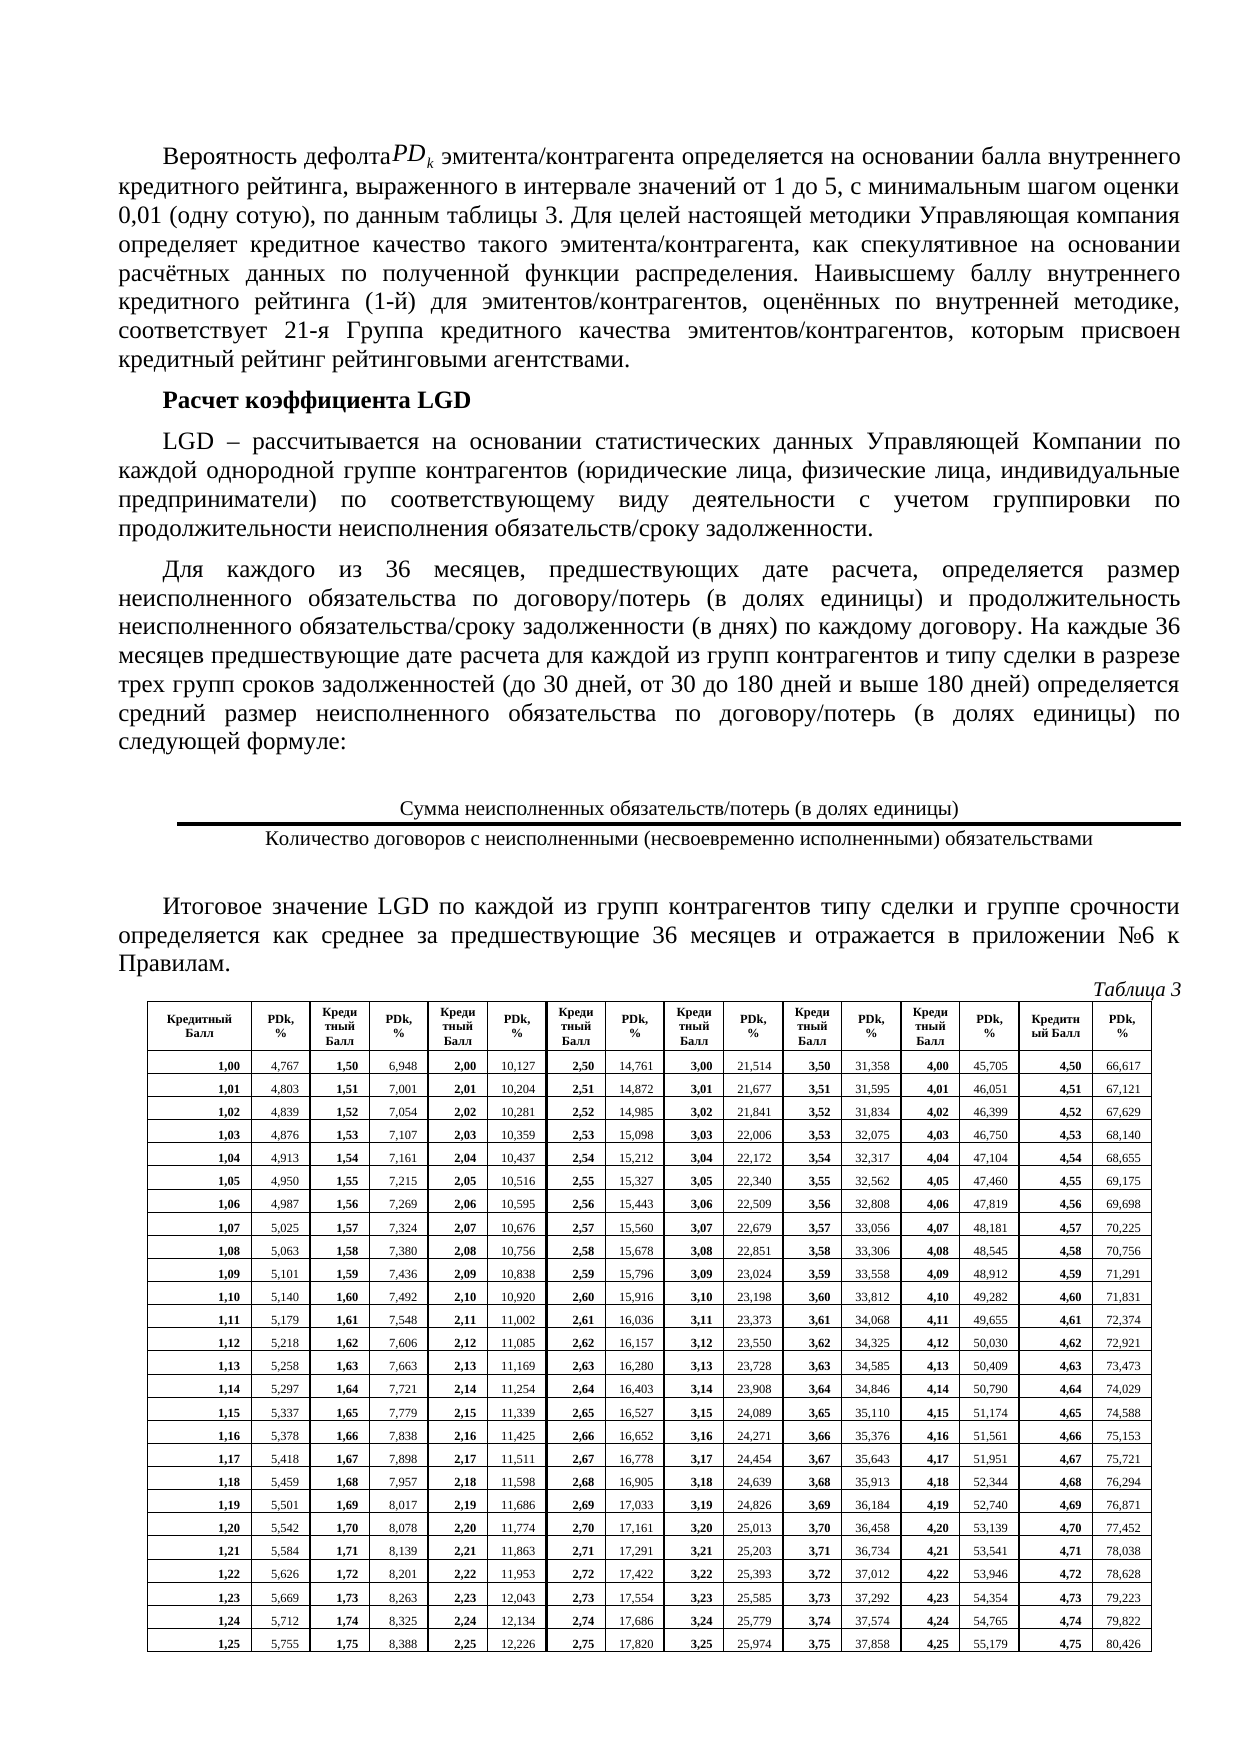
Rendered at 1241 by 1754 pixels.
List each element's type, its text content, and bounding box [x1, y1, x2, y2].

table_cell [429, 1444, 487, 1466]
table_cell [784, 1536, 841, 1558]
table_cell 10,756 [488, 1236, 545, 1258]
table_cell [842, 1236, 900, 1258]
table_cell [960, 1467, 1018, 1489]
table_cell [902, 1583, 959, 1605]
table_cell 1,01 [148, 1074, 251, 1096]
table_header PDk, % [724, 1002, 782, 1050]
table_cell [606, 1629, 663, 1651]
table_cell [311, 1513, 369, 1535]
table_cell 1,03 [148, 1120, 251, 1142]
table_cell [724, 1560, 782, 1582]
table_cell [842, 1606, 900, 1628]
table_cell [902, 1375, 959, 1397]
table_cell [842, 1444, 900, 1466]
table_cell 15,560 [606, 1213, 663, 1235]
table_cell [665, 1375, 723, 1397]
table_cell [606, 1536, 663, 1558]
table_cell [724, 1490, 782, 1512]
table_cell 3,56 [784, 1190, 841, 1212]
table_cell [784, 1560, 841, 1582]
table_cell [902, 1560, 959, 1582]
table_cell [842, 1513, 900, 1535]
table_cell 1,50 [311, 1051, 369, 1073]
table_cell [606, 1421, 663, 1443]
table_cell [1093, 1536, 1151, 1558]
table_cell 2,03 [429, 1120, 487, 1142]
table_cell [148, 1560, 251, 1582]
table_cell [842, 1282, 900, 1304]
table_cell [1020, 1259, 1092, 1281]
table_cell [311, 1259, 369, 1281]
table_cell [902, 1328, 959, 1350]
table_cell 7,215 [370, 1166, 427, 1188]
table_cell 1,52 [311, 1097, 369, 1119]
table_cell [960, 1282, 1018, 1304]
table_cell 31,595 [842, 1074, 900, 1096]
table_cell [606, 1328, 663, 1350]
table_cell 2,57 [548, 1213, 605, 1235]
table_cell 10,359 [488, 1120, 545, 1142]
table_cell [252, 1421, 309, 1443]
table_cell 4,54 [1020, 1143, 1092, 1165]
table_cell 1,08 [148, 1236, 251, 1258]
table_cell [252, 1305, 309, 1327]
table_cell 3,50 [784, 1051, 841, 1073]
table_cell 32,075 [842, 1120, 900, 1142]
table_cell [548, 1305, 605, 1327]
table_header Кредитный Балл [548, 1002, 605, 1050]
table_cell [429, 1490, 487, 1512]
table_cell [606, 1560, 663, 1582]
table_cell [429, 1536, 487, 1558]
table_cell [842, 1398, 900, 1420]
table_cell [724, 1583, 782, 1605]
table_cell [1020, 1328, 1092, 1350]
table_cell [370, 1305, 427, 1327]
table_cell 10,437 [488, 1143, 545, 1165]
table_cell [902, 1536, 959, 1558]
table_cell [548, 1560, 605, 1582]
table_cell 32,317 [842, 1143, 900, 1165]
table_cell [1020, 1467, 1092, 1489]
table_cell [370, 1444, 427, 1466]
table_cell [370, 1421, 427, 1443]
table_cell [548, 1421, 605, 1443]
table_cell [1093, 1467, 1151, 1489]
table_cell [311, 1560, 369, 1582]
table_cell 2,55 [548, 1166, 605, 1188]
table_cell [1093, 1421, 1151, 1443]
table_cell 1,56 [311, 1190, 369, 1212]
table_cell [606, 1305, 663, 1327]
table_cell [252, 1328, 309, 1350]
table_cell 7,161 [370, 1143, 427, 1165]
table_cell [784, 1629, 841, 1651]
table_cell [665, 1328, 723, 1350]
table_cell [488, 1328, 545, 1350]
table_cell 7,107 [370, 1120, 427, 1142]
table_cell 67,121 [1093, 1074, 1151, 1096]
text Количество договоров с неисполненными (несвоевременно исполненными) обязательствами [177, 826, 1181, 850]
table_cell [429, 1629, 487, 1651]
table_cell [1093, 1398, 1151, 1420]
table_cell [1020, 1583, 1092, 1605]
table_cell 3,01 [665, 1074, 723, 1096]
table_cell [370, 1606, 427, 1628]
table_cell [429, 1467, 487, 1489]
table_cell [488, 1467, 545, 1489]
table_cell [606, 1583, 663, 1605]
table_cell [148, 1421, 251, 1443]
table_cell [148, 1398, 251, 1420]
table_cell 3,57 [784, 1213, 841, 1235]
table_cell 15,098 [606, 1120, 663, 1142]
table_cell 46,051 [960, 1074, 1018, 1096]
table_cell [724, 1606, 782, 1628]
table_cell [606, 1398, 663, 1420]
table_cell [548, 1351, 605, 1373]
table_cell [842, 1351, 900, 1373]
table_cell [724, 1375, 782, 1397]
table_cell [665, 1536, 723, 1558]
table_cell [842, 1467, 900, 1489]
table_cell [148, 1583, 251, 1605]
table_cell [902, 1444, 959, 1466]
table_header PDk, % [252, 1002, 309, 1050]
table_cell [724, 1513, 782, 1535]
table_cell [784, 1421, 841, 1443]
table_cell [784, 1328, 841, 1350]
table_cell 22,679 [724, 1213, 782, 1235]
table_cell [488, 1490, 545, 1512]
table_cell 47,819 [960, 1190, 1018, 1212]
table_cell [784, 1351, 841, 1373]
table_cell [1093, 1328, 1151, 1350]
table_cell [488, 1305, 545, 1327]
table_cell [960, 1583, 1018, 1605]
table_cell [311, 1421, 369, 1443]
table_cell 21,841 [724, 1097, 782, 1119]
table_cell 1,55 [311, 1166, 369, 1188]
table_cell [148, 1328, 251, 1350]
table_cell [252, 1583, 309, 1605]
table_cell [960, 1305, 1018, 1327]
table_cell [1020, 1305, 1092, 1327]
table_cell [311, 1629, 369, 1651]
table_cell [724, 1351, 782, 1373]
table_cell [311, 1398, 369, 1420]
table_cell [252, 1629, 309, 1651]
table_header PDk, % [842, 1002, 900, 1050]
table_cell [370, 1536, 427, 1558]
table_cell 4,04 [902, 1143, 959, 1165]
table_cell 1,58 [311, 1236, 369, 1258]
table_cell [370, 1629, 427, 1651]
table_cell 4,50 [1020, 1051, 1092, 1073]
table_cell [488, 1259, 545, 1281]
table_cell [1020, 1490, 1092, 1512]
table_cell 3,53 [784, 1120, 841, 1142]
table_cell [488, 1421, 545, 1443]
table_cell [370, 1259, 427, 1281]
table_cell 15,327 [606, 1166, 663, 1188]
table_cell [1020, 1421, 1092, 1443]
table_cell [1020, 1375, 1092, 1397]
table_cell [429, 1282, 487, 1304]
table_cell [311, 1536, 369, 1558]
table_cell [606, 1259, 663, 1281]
table_cell 7,380 [370, 1236, 427, 1258]
table_cell 3,00 [665, 1051, 723, 1073]
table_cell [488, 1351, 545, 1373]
table_header Кредитный Балл [902, 1002, 959, 1050]
table_header Кредитный Балл [665, 1002, 723, 1050]
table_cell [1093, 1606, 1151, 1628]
table_cell 15,678 [606, 1236, 663, 1258]
table_cell 4,950 [252, 1166, 309, 1188]
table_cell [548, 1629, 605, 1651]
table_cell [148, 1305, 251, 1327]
table_cell 67,629 [1093, 1097, 1151, 1119]
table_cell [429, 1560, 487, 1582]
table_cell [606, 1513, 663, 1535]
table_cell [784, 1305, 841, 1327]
table_cell 4,00 [902, 1051, 959, 1073]
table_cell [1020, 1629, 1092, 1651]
table_cell 10,516 [488, 1166, 545, 1188]
table_cell 1,51 [311, 1074, 369, 1096]
table_cell 2,05 [429, 1166, 487, 1188]
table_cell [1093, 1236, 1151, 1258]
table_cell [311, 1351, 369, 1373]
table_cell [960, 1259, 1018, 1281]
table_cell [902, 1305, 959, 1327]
table_cell 14,761 [606, 1051, 663, 1073]
table_cell 1,07 [148, 1213, 251, 1235]
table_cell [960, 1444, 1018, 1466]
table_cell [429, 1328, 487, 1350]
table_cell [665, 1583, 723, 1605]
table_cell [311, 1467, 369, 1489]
table_cell 2,51 [548, 1074, 605, 1096]
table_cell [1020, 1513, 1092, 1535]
text Для каждого из 36 месяцев, предшествующих дате расчета, определяется размер неисполненного обязательства по договору/потерь (в долях единицы) и продолжительность неисполненного обязательства/сроку задолженности (в днях) по каждому договору. На каждые 36 месяцев предшествующие дате расчета для каждой из групп контрагентов и типу сделки в разрезе трех групп сроков задолженностей (до 30 дней, от 30 до 180 дней и выше 180 дней) определяется средний размер неисполненного обязательства по договору/потерь (в долях единицы) по следующей формуле: [118, 554, 1181, 755]
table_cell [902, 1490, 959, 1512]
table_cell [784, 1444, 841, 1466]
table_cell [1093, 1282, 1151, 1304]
table_cell 3,03 [665, 1120, 723, 1142]
table_cell 7,054 [370, 1097, 427, 1119]
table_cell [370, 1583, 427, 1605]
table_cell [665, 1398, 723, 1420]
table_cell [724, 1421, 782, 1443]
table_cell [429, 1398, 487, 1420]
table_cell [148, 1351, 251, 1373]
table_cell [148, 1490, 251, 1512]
table_cell 10,204 [488, 1074, 545, 1096]
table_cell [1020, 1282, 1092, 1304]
table_cell 3,51 [784, 1074, 841, 1096]
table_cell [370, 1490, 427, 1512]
table_cell 2,00 [429, 1051, 487, 1073]
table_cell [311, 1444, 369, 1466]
table_cell 10,676 [488, 1213, 545, 1235]
table_header Кредитный Балл [784, 1002, 841, 1050]
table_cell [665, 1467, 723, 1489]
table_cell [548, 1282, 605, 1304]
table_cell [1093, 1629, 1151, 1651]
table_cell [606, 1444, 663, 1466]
table_cell 4,987 [252, 1190, 309, 1212]
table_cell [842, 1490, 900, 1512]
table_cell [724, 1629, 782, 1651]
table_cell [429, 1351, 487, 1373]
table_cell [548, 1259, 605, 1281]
text LGD – рассчитывается на основании статистических данных Управляющей Компании по каждой однородной группе контрагентов (юридические лица, физические лица, индивидуальные предприниматели) по соответствующему виду деятельности с учетом группировки по продолжительности неисполнения обязательств/сроку задолженности. [118, 426, 1181, 541]
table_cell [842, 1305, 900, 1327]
table_cell 5,063 [252, 1236, 309, 1258]
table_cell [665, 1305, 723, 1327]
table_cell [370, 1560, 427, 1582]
table_cell 22,340 [724, 1166, 782, 1188]
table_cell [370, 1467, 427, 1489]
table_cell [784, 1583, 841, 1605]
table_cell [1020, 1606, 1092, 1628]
table_cell 14,872 [606, 1074, 663, 1096]
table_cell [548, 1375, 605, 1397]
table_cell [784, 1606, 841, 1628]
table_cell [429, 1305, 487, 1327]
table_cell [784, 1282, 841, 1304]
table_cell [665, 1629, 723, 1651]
table_cell 4,56 [1020, 1190, 1092, 1212]
table_cell 15,212 [606, 1143, 663, 1165]
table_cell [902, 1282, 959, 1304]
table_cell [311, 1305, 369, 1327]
table_cell 4,57 [1020, 1213, 1092, 1235]
table_cell 2,52 [548, 1097, 605, 1119]
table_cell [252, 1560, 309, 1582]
table_cell 10,595 [488, 1190, 545, 1212]
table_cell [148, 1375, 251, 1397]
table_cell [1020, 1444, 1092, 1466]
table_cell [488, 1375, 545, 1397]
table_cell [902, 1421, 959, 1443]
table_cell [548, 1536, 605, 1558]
table_cell 31,834 [842, 1097, 900, 1119]
table_cell 3,52 [784, 1097, 841, 1119]
table_cell 4,803 [252, 1074, 309, 1096]
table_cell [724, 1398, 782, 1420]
table_cell 45,705 [960, 1051, 1018, 1073]
table_cell 4,03 [902, 1120, 959, 1142]
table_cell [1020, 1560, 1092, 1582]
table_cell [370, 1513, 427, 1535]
table_cell 2,02 [429, 1097, 487, 1119]
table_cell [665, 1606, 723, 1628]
table_cell 4,53 [1020, 1120, 1092, 1142]
table_header PDk, % [1093, 1002, 1151, 1050]
table_cell 31,358 [842, 1051, 900, 1073]
table_cell 4,767 [252, 1051, 309, 1073]
table_cell 10,127 [488, 1051, 545, 1073]
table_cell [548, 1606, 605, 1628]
table_cell 4,01 [902, 1074, 959, 1096]
table_cell 4,876 [252, 1120, 309, 1142]
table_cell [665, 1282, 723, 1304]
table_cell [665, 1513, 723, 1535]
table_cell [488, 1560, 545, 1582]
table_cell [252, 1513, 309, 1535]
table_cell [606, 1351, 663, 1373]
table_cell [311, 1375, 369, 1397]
table_cell 2,04 [429, 1143, 487, 1165]
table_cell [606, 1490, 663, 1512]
table_header PDk, % [488, 1002, 545, 1050]
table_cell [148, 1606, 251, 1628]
table_header Кредитный Балл [311, 1002, 369, 1050]
table_cell 1,05 [148, 1166, 251, 1188]
table_cell 3,54 [784, 1143, 841, 1165]
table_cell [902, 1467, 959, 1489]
table_cell 2,08 [429, 1236, 487, 1258]
table_cell 4,913 [252, 1143, 309, 1165]
table_cell 2,01 [429, 1074, 487, 1096]
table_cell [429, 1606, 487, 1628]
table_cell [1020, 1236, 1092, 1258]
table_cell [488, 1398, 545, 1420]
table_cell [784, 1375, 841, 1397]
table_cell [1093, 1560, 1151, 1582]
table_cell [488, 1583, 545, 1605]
table_cell 4,02 [902, 1097, 959, 1119]
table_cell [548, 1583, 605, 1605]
table_cell 47,460 [960, 1166, 1018, 1188]
table_cell 21,677 [724, 1074, 782, 1096]
table_cell 1,02 [148, 1097, 251, 1119]
table_cell 1,53 [311, 1120, 369, 1142]
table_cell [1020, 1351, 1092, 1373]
table_cell 1,04 [148, 1143, 251, 1165]
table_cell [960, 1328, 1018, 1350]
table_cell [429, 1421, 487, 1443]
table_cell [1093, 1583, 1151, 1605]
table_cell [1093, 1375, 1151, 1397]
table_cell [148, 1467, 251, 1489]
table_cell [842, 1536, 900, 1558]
table_header Кредитный Балл [1020, 1002, 1092, 1050]
table_cell 47,104 [960, 1143, 1018, 1165]
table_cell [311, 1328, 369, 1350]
table_cell 6,948 [370, 1051, 427, 1073]
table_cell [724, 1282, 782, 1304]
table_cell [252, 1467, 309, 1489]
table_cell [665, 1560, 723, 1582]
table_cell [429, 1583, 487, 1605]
table_cell 15,443 [606, 1190, 663, 1212]
table_cell 3,55 [784, 1166, 841, 1188]
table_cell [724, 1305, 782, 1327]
table_cell 2,58 [548, 1236, 605, 1258]
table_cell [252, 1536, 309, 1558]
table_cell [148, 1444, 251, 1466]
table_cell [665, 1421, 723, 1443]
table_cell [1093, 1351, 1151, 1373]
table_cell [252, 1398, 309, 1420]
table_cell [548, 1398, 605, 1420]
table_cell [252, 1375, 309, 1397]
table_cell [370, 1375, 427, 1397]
table_cell 32,562 [842, 1166, 900, 1188]
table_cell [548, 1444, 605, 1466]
table_cell 1,57 [311, 1213, 369, 1235]
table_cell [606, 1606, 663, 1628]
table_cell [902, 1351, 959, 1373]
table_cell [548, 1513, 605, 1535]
table_cell 32,808 [842, 1190, 900, 1212]
table_cell 2,56 [548, 1190, 605, 1212]
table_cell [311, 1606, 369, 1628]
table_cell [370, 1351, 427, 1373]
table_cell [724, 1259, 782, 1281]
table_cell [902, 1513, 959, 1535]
table_cell 22,851 [724, 1236, 782, 1258]
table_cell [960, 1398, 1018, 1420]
table_cell 3,05 [665, 1166, 723, 1188]
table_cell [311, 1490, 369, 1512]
table_header PDk, % [370, 1002, 427, 1050]
table_header PDk, % [960, 1002, 1018, 1050]
text Итоговое значение LGD по каждой из групп контрагентов типу сделки и группе срочности определяется как среднее за предшествующие 36 месяцев и отражается в приложении №6 к Правилам. [118, 891, 1181, 977]
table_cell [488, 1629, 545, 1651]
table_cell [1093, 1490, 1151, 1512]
table_cell 4,52 [1020, 1097, 1092, 1119]
table_cell 3,07 [665, 1213, 723, 1235]
table_cell 70,225 [1093, 1213, 1151, 1235]
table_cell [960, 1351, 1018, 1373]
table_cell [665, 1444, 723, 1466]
table_cell 4,839 [252, 1097, 309, 1119]
text Расчет коэффициента LGD [118, 385, 1181, 414]
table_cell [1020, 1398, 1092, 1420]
table_cell 3,08 [665, 1236, 723, 1258]
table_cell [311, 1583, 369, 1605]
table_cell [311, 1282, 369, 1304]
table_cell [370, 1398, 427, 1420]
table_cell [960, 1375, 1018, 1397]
table_cell 2,54 [548, 1143, 605, 1165]
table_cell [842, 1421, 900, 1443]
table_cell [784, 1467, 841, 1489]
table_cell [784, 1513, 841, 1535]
table_header Кредитный Балл [148, 1002, 251, 1050]
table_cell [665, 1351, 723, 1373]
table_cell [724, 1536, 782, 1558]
table_cell 1,06 [148, 1190, 251, 1212]
table_cell 68,140 [1093, 1120, 1151, 1142]
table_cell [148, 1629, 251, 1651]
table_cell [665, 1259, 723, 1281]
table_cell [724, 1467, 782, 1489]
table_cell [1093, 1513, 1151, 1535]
table_header PDk, % [606, 1002, 663, 1050]
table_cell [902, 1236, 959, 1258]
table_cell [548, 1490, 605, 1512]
table_cell 3,06 [665, 1190, 723, 1212]
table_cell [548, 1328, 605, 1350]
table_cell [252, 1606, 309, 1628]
table_cell 46,399 [960, 1097, 1018, 1119]
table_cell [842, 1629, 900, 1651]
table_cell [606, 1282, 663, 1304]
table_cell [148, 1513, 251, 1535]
table_header Кредитный Балл [429, 1002, 487, 1050]
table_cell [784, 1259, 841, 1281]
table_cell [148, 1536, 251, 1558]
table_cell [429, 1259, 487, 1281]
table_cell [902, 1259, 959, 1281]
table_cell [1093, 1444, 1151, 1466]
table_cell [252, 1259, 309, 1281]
table_cell 69,698 [1093, 1190, 1151, 1212]
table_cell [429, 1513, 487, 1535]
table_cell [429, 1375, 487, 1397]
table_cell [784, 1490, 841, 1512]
table_cell 10,281 [488, 1097, 545, 1119]
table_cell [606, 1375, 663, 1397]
table_cell 7,001 [370, 1074, 427, 1096]
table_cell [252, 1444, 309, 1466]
table_cell 21,514 [724, 1051, 782, 1073]
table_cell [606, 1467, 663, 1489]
table_cell 2,07 [429, 1213, 487, 1235]
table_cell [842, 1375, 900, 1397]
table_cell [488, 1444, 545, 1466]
table_cell 69,175 [1093, 1166, 1151, 1188]
table_cell 3,04 [665, 1143, 723, 1165]
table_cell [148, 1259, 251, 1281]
table_cell 48,181 [960, 1213, 1018, 1235]
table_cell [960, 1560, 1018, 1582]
table_cell 1,00 [148, 1051, 251, 1073]
table_cell 5,025 [252, 1213, 309, 1235]
table_cell 4,06 [902, 1190, 959, 1212]
text Сумма неисполненных обязательств/потерь (в долях единицы) [177, 796, 1181, 822]
table_cell 4,07 [902, 1213, 959, 1235]
table_cell 46,750 [960, 1120, 1018, 1142]
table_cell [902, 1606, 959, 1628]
table_cell 4,05 [902, 1166, 959, 1188]
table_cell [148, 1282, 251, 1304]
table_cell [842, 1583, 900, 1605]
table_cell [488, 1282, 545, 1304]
table_cell 2,06 [429, 1190, 487, 1212]
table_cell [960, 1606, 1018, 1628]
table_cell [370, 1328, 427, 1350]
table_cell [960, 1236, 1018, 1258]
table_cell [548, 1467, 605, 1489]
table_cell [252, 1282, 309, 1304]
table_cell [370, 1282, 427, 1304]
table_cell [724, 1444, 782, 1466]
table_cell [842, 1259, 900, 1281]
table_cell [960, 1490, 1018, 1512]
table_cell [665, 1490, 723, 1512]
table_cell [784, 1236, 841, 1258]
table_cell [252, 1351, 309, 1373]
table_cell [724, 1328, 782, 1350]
text Вероятность дефолта эмитента/контрагента определяется на основании балла внутреннего кредитного рейтинга, выраженного в интервале значений от 1 до 5, с минимальным шагом оценки 0,01 (одну сотую), по данным таблицы 3. Для целей настоящей методики Управляющая компания определяет кредитное качество такого эмитента/контрагента, как спекулятивное на основании расчётных данных по полученной функции распределения. Наивысшему баллу внутреннего кредитного рейтинга (1-й) для эмитентов/контрагентов, оценённых по внутренней методике, соответствует 21-я Группа кредитного качества эмитентов/контрагентов, которым присвоен кредитный рейтинг рейтинговыми агентствами. [118, 140, 1181, 373]
table_cell 1,54 [311, 1143, 369, 1165]
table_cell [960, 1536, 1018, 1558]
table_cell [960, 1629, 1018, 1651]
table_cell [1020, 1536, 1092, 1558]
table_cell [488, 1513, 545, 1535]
table_cell 22,509 [724, 1190, 782, 1212]
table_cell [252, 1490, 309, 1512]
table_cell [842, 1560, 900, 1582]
table_cell 22,172 [724, 1143, 782, 1165]
table_cell 7,324 [370, 1213, 427, 1235]
text Таблица 3 [177, 977, 1181, 1001]
table_cell 4,55 [1020, 1166, 1092, 1188]
table_cell 2,53 [548, 1120, 605, 1142]
table_cell 66,617 [1093, 1051, 1151, 1073]
table_cell 4,51 [1020, 1074, 1092, 1096]
table_cell 7,269 [370, 1190, 427, 1212]
table_cell 68,655 [1093, 1143, 1151, 1165]
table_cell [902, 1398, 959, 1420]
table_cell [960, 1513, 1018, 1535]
table_cell 22,006 [724, 1120, 782, 1142]
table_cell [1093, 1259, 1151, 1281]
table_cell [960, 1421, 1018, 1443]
table_cell 33,056 [842, 1213, 900, 1235]
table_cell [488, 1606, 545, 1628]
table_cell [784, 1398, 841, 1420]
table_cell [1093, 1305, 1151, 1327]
table_cell 3,02 [665, 1097, 723, 1119]
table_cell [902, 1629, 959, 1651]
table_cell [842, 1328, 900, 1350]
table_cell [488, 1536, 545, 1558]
table_cell 2,50 [548, 1051, 605, 1073]
table_cell 14,985 [606, 1097, 663, 1119]
